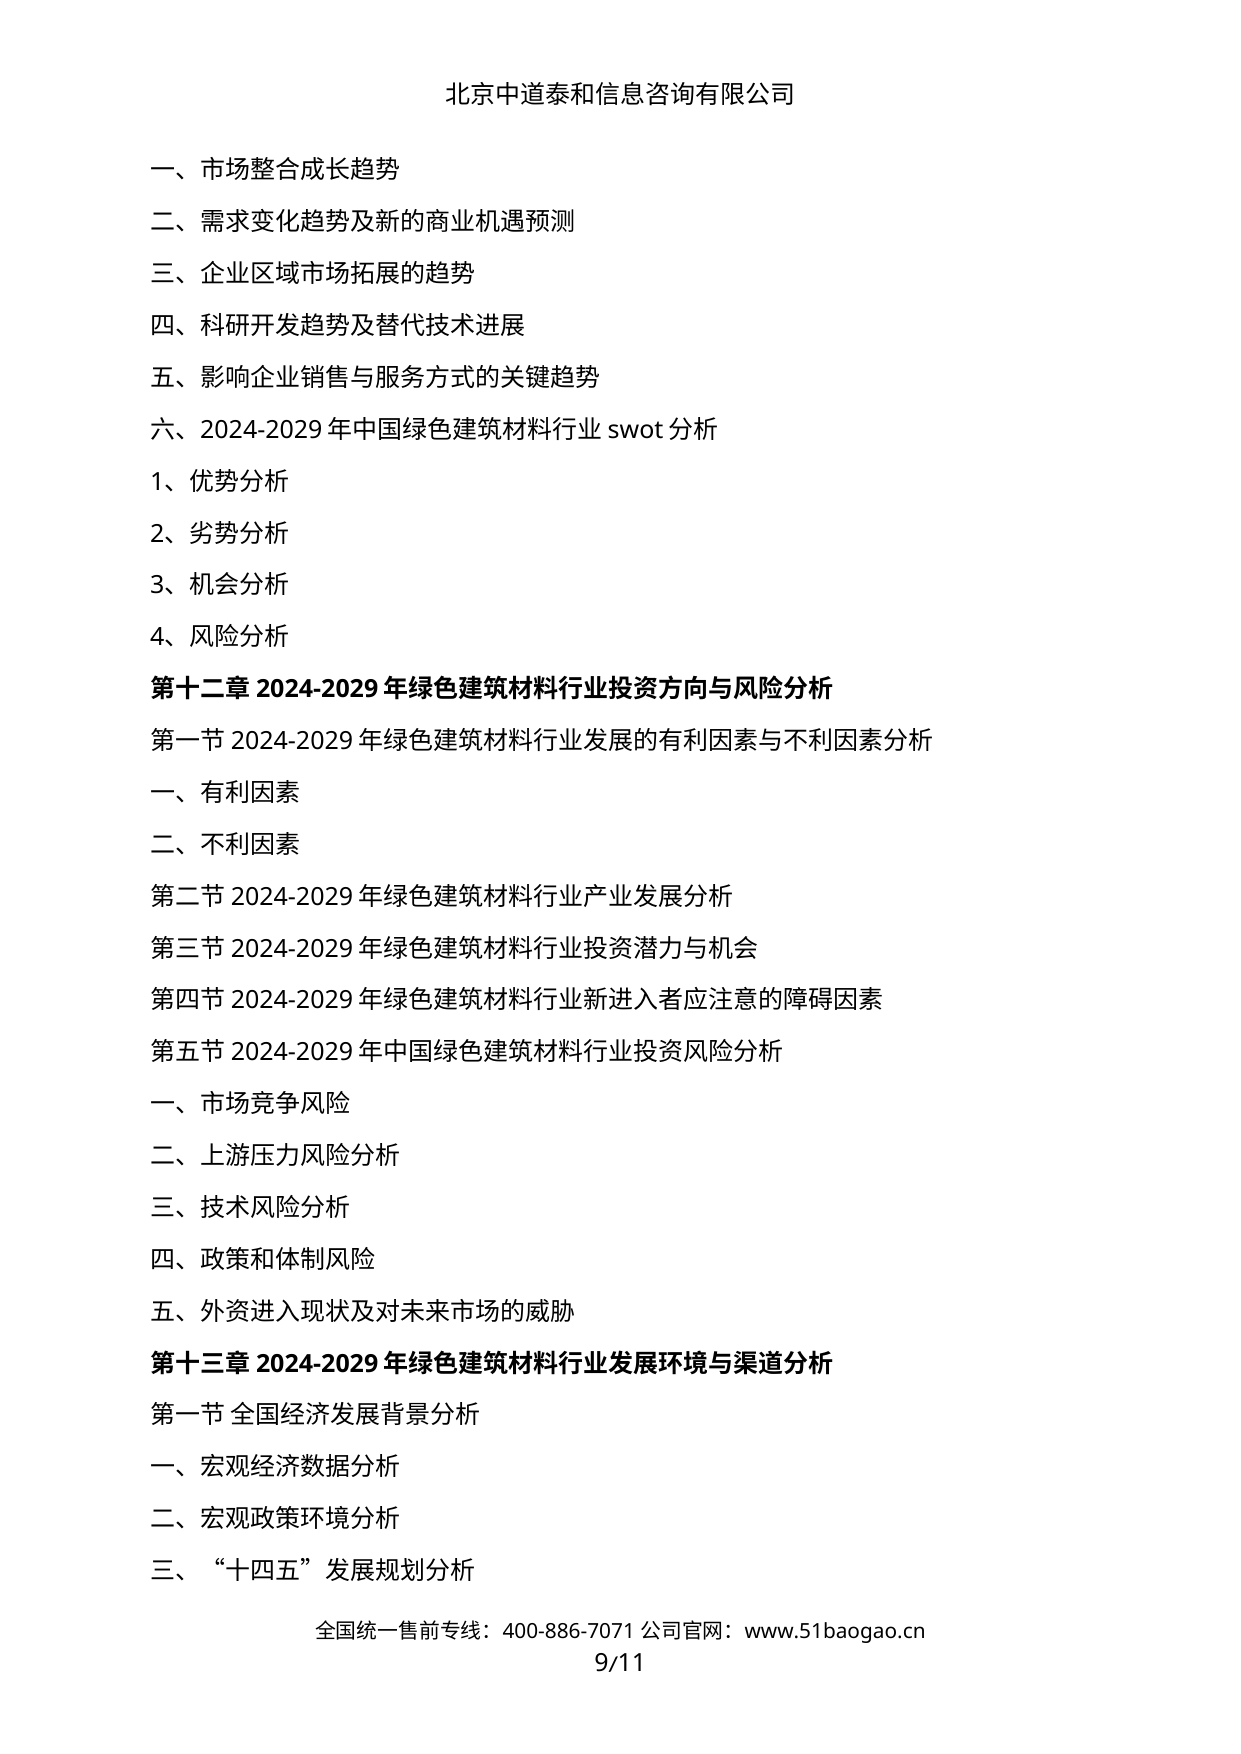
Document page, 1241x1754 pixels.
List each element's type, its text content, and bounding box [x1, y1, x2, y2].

text 四、科研开发趋势及替代技术进展 [150, 306, 1090, 342]
text 二、不利因素 [150, 824, 1090, 861]
text 第十三章 2024-2029年绿色建筑材料行业发展环境与渠道分析 [150, 1343, 1090, 1379]
text 三、“十四五”发展规划分析 [150, 1551, 1090, 1587]
text 1、优势分析 [150, 461, 1090, 497]
text 一、宏观经济数据分析 [150, 1447, 1090, 1483]
text 二、上游压力风险分析 [150, 1136, 1090, 1172]
text 第一节 全国经济发展背景分析 [150, 1395, 1090, 1431]
text 第三节 2024-2029年绿色建筑材料行业投资潜力与机会 [150, 928, 1090, 964]
text 一、有利因素 [150, 772, 1090, 809]
text 第一节 2024-2029年绿色建筑材料行业发展的有利因素与不利因素分析 [150, 721, 1090, 757]
text 第十二章 2024-2029年绿色建筑材料行业投资方向与风险分析 [150, 669, 1090, 705]
text 六、2024-2029年中国绿色建筑材料行业swot分析 [150, 409, 1090, 446]
text 三、技术风险分析 [150, 1187, 1090, 1224]
text 四、政策和体制风险 [150, 1239, 1090, 1276]
text 2、劣势分析 [150, 513, 1090, 549]
text 一、市场整合成长趋势 [150, 150, 1090, 186]
text 3、机会分析 [150, 565, 1090, 601]
text 二、需求变化趋势及新的商业机遇预测 [150, 202, 1090, 238]
text 第二节 2024-2029年绿色建筑材料行业产业发展分析 [150, 876, 1090, 912]
text 二、宏观政策环境分析 [150, 1499, 1090, 1535]
text 三、企业区域市场拓展的趋势 [150, 254, 1090, 290]
text 五、外资进入现状及对未来市场的威胁 [150, 1291, 1090, 1327]
text 五、影响企业销售与服务方式的关键趋势 [150, 357, 1090, 394]
text 第四节 2024-2029年绿色建筑材料行业新进入者应注意的障碍因素 [150, 980, 1090, 1016]
text 一、市场竞争风险 [150, 1084, 1090, 1120]
text 第五节 2024-2029年中国绿色建筑材料行业投资风险分析 [150, 1032, 1090, 1068]
text 4、风险分析 [150, 617, 1090, 653]
